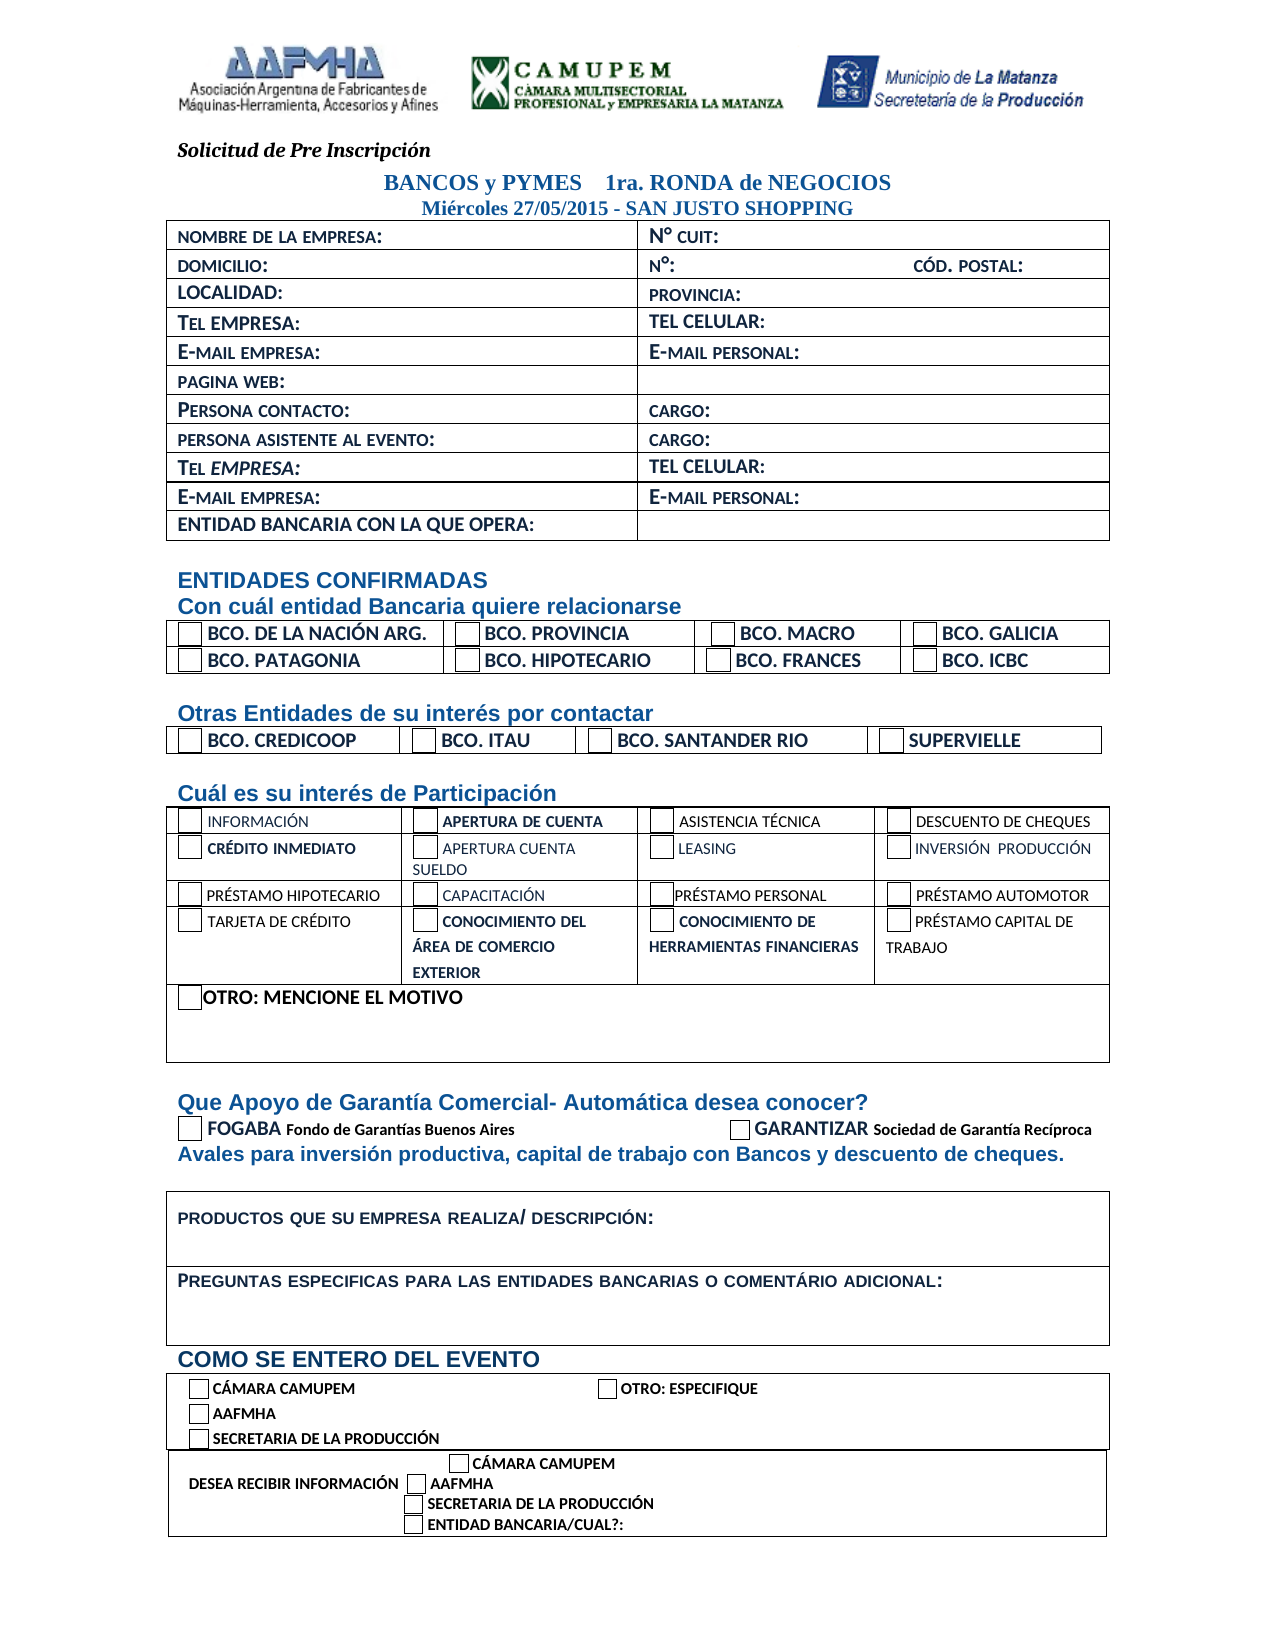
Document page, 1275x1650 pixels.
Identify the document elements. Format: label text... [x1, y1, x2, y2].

table_cell TEL CELULAR: [638, 308, 1109, 336]
text BANCOS y PYMES 1ra. RONDA de NEGOCIOS [177, 169, 1098, 196]
table_cell E-mail empresa: [167, 483, 637, 510]
text ENTIDADES CONFIRMADAS [177, 567, 1098, 593]
picture [177, 43, 1098, 115]
table_header BCO. GALICIA [901, 621, 1109, 646]
table_cell Tel EMPRESA: [167, 308, 637, 336]
text Con cuál entidad Bancaria quiere relacionarse [177, 593, 1098, 619]
table_cell [638, 511, 1109, 539]
table_cell E-mail personal: [638, 483, 1109, 510]
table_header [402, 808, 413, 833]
text Cuál es su interés de Participación [177, 780, 1098, 806]
text ENTIDAD BANCARIA/CUAL?: [169, 1511, 1106, 1536]
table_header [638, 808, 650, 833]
table_cell domicilio: [167, 250, 637, 278]
text SECRETARIA DE LA PRODUCCIÓN [177, 1494, 1098, 1511]
table_cell PRÉSTAMO PERSONAL [638, 881, 874, 906]
table_header productos que SU EMPRESA realiza/ descripción: [167, 1192, 1109, 1266]
table_header N° cuit: [638, 221, 1109, 249]
table_cell PRÉSTAMO HIPOTECARIO [167, 881, 401, 906]
table_header SUPERVIELLE [868, 727, 1101, 753]
table_header ASISTENCIA TÉCNICA [674, 808, 874, 833]
table_cell cargo: [638, 424, 1109, 452]
table_header INFORMACIÓN [202, 808, 401, 833]
table_header DESCUENTO DE CHEQUES [911, 808, 1109, 833]
table_cell CAPACITACIÓN [402, 881, 637, 906]
table_cell persona asistente al evento: [167, 424, 637, 452]
table_cell BCO. PATAGONIA [167, 647, 443, 672]
table_cell BCO. HIPOTECARIO [444, 647, 694, 672]
table_cell APERTURA CUENTA SUELDO [402, 834, 637, 880]
table_cell INVERSIÓN PRODUCCIÓN [875, 834, 1109, 880]
table_header apertura de cuenta [438, 808, 637, 833]
table_cell Tel EMPRESA: [167, 453, 637, 481]
table_cell ENTIDAD BANCARIA CON LA QUE OPERA: [167, 511, 637, 539]
text COMO SE ENTERO DEL EVENTO [177, 1346, 1098, 1373]
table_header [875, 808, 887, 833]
table_cell conocimiento del área de comercio exterior [402, 907, 637, 983]
table_cell pagina web: [167, 366, 637, 394]
table_cell E-mail personal: [638, 337, 1109, 365]
table_cell PRÉSTAMO CAPITAL DE TRABAJO [875, 907, 1109, 983]
table_header nombre de la empresa: [167, 221, 637, 249]
table_cell BCO. ICBC [901, 647, 1109, 672]
table_cell BCO. FRANCES [695, 647, 900, 672]
table_header BCO. ITAU [400, 727, 575, 753]
table_cell PRÉSTAMO AUTOMOTOR [875, 881, 1109, 906]
text FOGABA Fondo de Garantías Buenos Aires GARANTIZAR Sociedad de Garantía Recíproca [177, 1115, 869, 1141]
table_header CÁMARA CAMUPEM OTRO: ESPECIFIQUE AAFMHA SECRETARIA DE LA PRODUCCIÓN [167, 1374, 1109, 1449]
table_cell LEASING [638, 834, 874, 880]
text Solicitud de Pre Inscripción [177, 139, 1098, 163]
table_cell TARJETA DE CRÉDITO [167, 907, 401, 983]
text Avales para inversión productiva, capital de trabajo con Bancos y descuento de cheques. [177, 1141, 1098, 1166]
table_cell TEL CELULAR: [638, 453, 1109, 481]
table_cell cargo: [638, 395, 1109, 423]
table_header BCO. DE LA NACIÓN ARG. [167, 621, 443, 646]
table_header BCO. MACRO [695, 621, 900, 646]
table_header BCO. PROVINCIA [444, 621, 694, 646]
table_cell crédito inmediato [167, 834, 401, 880]
table_cell [638, 366, 1109, 394]
text FOGABA Fondo de Garantías Buenos Aires GARANTIZAR Sociedad de Garantía Recíproca [873, 1115, 1098, 1141]
text Que Apoyo de Garantía Comercial- Automática desea conocer? [177, 1089, 1098, 1115]
table_header BCO. CREDICOOP [167, 727, 399, 753]
table_cell Preguntas especificas para las entidades bancarias o comentário adicional: [167, 1267, 1109, 1345]
table_cell Persona contacto: [167, 395, 637, 423]
table_header BCO. SANTANDER RIO [576, 727, 867, 753]
table_cell provincia: [638, 279, 1109, 307]
text CÁMARA CAMUPEM [169, 1451, 1106, 1473]
table_cell n°: cód. postal: [638, 250, 1109, 278]
text Miércoles 27/05/2015 - SAN JUSTO SHOPPING [177, 196, 1098, 220]
text DESEA RECIBIR INFORMACIÓN AAFMHA [177, 1473, 1098, 1494]
table_cell conocimiento de herramientas financieras [638, 907, 874, 983]
table_cell E-mail empresa: [167, 337, 637, 365]
table_cell OTRO: MENCIONE EL MOTIVO [167, 985, 1109, 1062]
text Otras Entidades de su interés por contactar [177, 700, 1098, 726]
table_cell LOCALIDAD: [167, 279, 637, 307]
